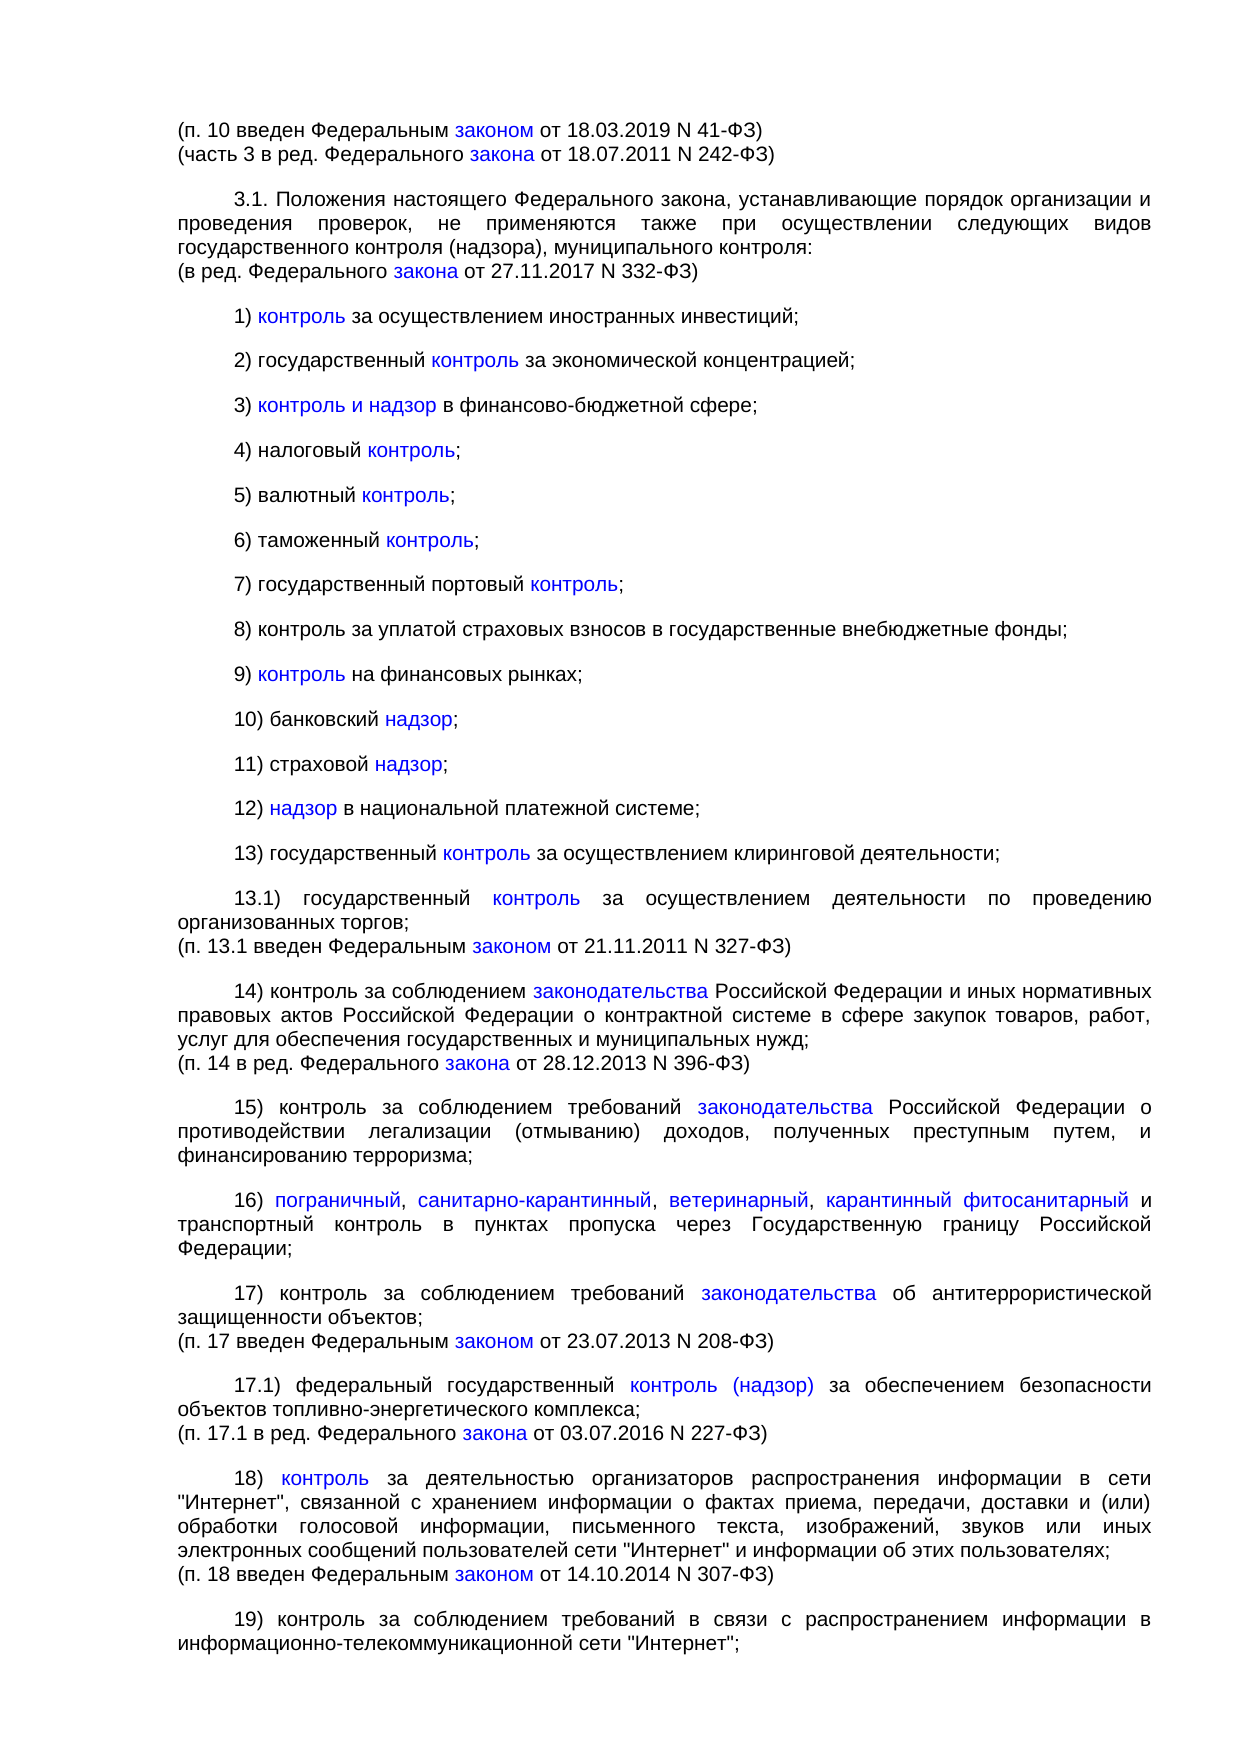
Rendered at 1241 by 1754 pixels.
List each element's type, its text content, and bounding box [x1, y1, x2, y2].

text 19) контроль за соблюдением требований в связи с распространением информации в информационно-телекоммуникационной сети "Интернет"; [177, 1607, 1152, 1654]
text 13.1) государственный контроль за осуществлением деятельности по проведению организованных торгов; [177, 886, 1152, 934]
text 11) страховой надзор; [177, 751, 1152, 775]
text 6) таможенный контроль; [177, 527, 1152, 551]
text (п. 14 в ред. Федерального закона от 28.12.2013 N 396-ФЗ) [177, 1050, 1152, 1074]
text (п. 17.1 в ред. Федерального закона от 03.07.2016 N 227-ФЗ) [177, 1421, 1152, 1445]
text (п. 10 введен Федеральным законом от 18.03.2019 N 41-ФЗ) [177, 118, 1152, 142]
text 14) контроль за соблюдением законодательства Российской Федерации и иных нормативных правовых актов Российской Федерации о контрактной системе в сфере закупок товаров, работ, услуг для обеспечения государственных и муниципальных нужд; [177, 978, 1152, 1050]
text 13) государственный контроль за осуществлением клиринговой деятельности; [177, 841, 1152, 865]
text 17) контроль за соблюдением требований законодательства об антитеррористической защищенности объектов; [177, 1281, 1152, 1328]
text 7) государственный портовый контроль; [177, 572, 1152, 596]
text (п. 13.1 введен Федеральным законом от 21.11.2011 N 327-ФЗ) [177, 934, 1152, 958]
text 12) надзор в национальной платежной системе; [177, 796, 1152, 820]
text (п. 18 введен Федеральным законом от 14.10.2014 N 307-ФЗ) [177, 1562, 1152, 1586]
text (в ред. Федерального закона от 27.11.2017 N 332-ФЗ) [177, 259, 1152, 283]
text 17.1) федеральный государственный контроль (надзор) за обеспечением безопасности объектов топливно-энергетического комплекса; [177, 1373, 1152, 1421]
text 3.1. Положения настоящего Федерального закона, устанавливающие порядок организации и проведения проверок, не применяются также при осуществлении следующих видов государственного контроля (надзора), муниципального контроля: [177, 187, 1152, 259]
text 5) валютный контроль; [177, 483, 1152, 507]
text 10) банковский надзор; [177, 707, 1152, 731]
text (п. 17 введен Федеральным законом от 23.07.2013 N 208-ФЗ) [177, 1328, 1152, 1352]
text 16) пограничный, санитарно-карантинный, ветеринарный, карантинный фитосанитарный и транспортный контроль в пунктах пропуска через Государственную границу Российской Федерации; [177, 1188, 1152, 1260]
text 1) контроль за осуществлением иностранных инвестиций; [177, 303, 1152, 327]
text 3) контроль и надзор в финансово-бюджетной сфере; [177, 393, 1152, 417]
text 15) контроль за соблюдением требований законодательства Российской Федерации о противодействии легализации (отмыванию) доходов, полученных преступным путем, и финансированию терроризма; [177, 1095, 1152, 1167]
text 18) контроль за деятельностью организаторов распространения информации в сети "Интернет", связанной с хранением информации о фактах приема, передачи, доставки и (или) обработки голосовой информации, письменного текста, изображений, звуков или иных электронных сообщений пользователей сети "Интернет" и информации об этих пользователях; [177, 1466, 1152, 1562]
text 4) налоговый контроль; [177, 438, 1152, 462]
text (часть 3 в ред. Федерального закона от 18.07.2011 N 242-ФЗ) [177, 142, 1152, 166]
text 2) государственный контроль за экономической концентрацией; [177, 348, 1152, 372]
text 8) контроль за уплатой страховых взносов в государственные внебюджетные фонды; [177, 617, 1152, 641]
text 9) контроль на финансовых рынках; [177, 662, 1152, 686]
